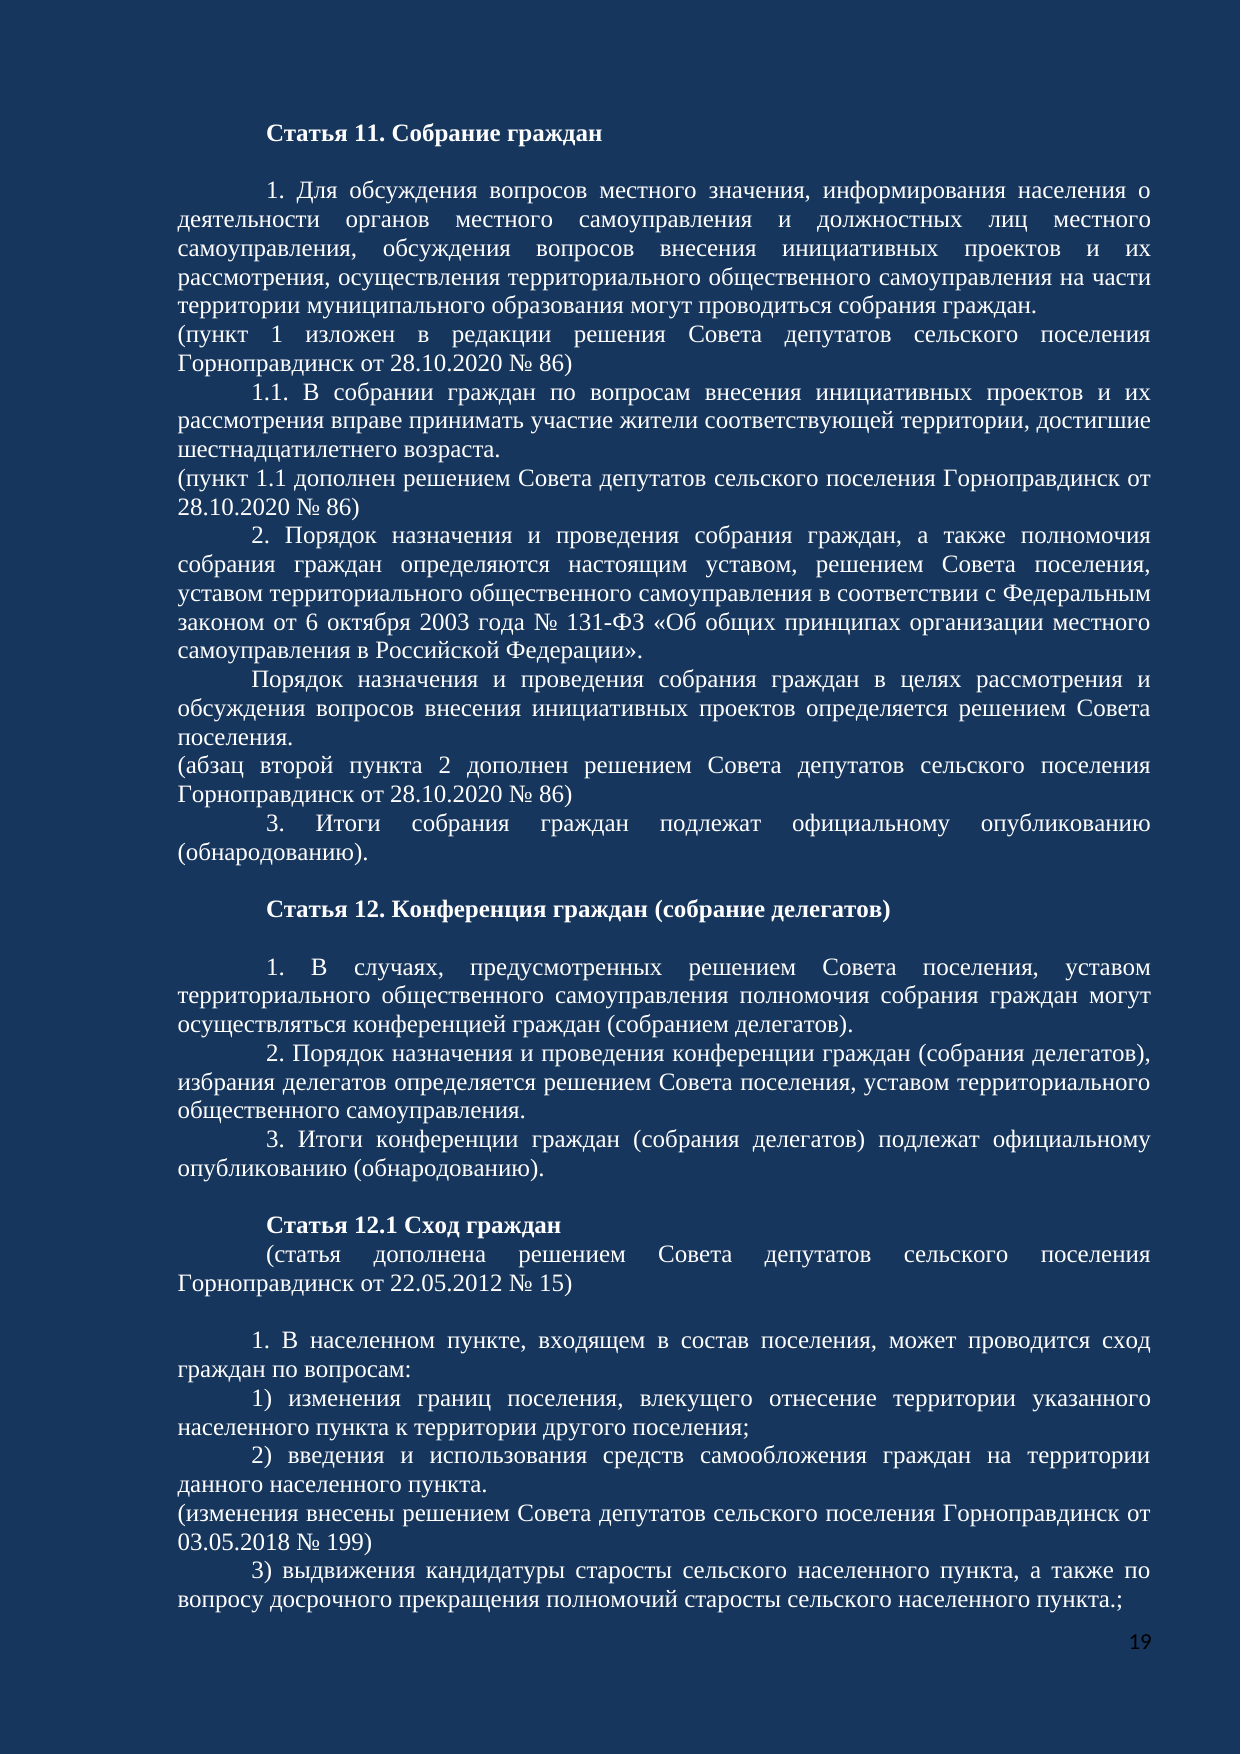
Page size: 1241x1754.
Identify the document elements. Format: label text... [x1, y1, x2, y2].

text (пункт 1.1 дополнен решением Совета депутатов сельского поселения Горноправдинск от 28.10.2020 № 86) [177, 463, 1152, 521]
text Статья 12.1 Сход граждан [177, 1211, 1152, 1239]
text 2) введения и использования средств самообложения граждан на территории данного населенного пункта. [177, 1441, 1152, 1498]
text Статья 11. Собрание граждан [177, 118, 1152, 147]
text 1. В случаях, предусмотренных решением Совета поселения, уставом территориального общественного самоуправления полномочия собрания граждан могут осуществляться конференцией граждан (собранием делегатов). [177, 952, 1152, 1038]
text 1. Для обсуждения вопросов местного значения, информирования населения о деятельности органов местного самоуправления и должностных лиц местного самоуправления, обсуждения вопросов внесения инициативных проектов и их рассмотрения, осуществления территориального общественного самоуправления на части территории муниципального образования могут проводиться собрания граждан. [177, 176, 1152, 319]
text Статья 12. Конференция граждан (собрание делегатов) [177, 894, 1152, 923]
text 1.1. В собрании граждан по вопросам внесения инициативных проектов и их рассмотрения вправе принимать участие жители соответствующей территории, достигшие шестнадцатилетнего возраста. [177, 377, 1152, 463]
text (изменения внесены решением Совета депутатов сельского поселения Горноправдинск от 03.05.2018 № 199) [177, 1498, 1152, 1556]
text 1) изменения границ поселения, влекущего отнесение территории указанного населенного пункта к территории другого поселения; [177, 1383, 1152, 1441]
text 2. Порядок назначения и проведения конференции граждан (собрания делегатов), избрания делегатов определяется решением Совета поселения, уставом территориального общественного самоуправления. [177, 1038, 1152, 1124]
text 2. Порядок назначения и проведения собрания граждан, а также полномочия собрания граждан определяются настоящим уставом, решением Совета поселения, уставом территориального общественного самоуправления в соответствии с Федеральным законом от 6 октября 2003 года № 131-ФЗ «Об общих принципах организации местного самоуправления в Российской Федерации». [177, 521, 1152, 664]
text 3) выдвижения кандидатуры старосты сельского населенного пункта, а также по вопросу досрочного прекращения полномочий старосты сельского населенного пункта.; [177, 1556, 1152, 1613]
text (статья дополнена решением Совета депутатов сельского поселения Горноправдинск от 22.05.2012 № 15) [177, 1239, 1152, 1297]
text Порядок назначения и проведения собрания граждан в целях рассмотрения и обсуждения вопросов внесения инициативных проектов определяется решением Совета поселения. [177, 664, 1152, 751]
text (пункт 1 изложен в редакции решения Совета депутатов сельского поселения Горноправдинск от 28.10.2020 № 86) [177, 319, 1152, 377]
text 1. В населенном пункте, входящем в состав поселения, может проводится сход граждан по вопросам: [177, 1326, 1152, 1383]
text (абзац второй пункта 2 дополнен решением Совета депутатов сельского поселения Горноправдинск от 28.10.2020 № 86) [177, 751, 1152, 808]
text 3. Итоги собрания граждан подлежат официальному опубликованию (обнародованию). [177, 808, 1152, 866]
text 3. Итоги конференции граждан (собрания делегатов) подлежат официальному опубликованию (обнародованию). [177, 1124, 1152, 1182]
